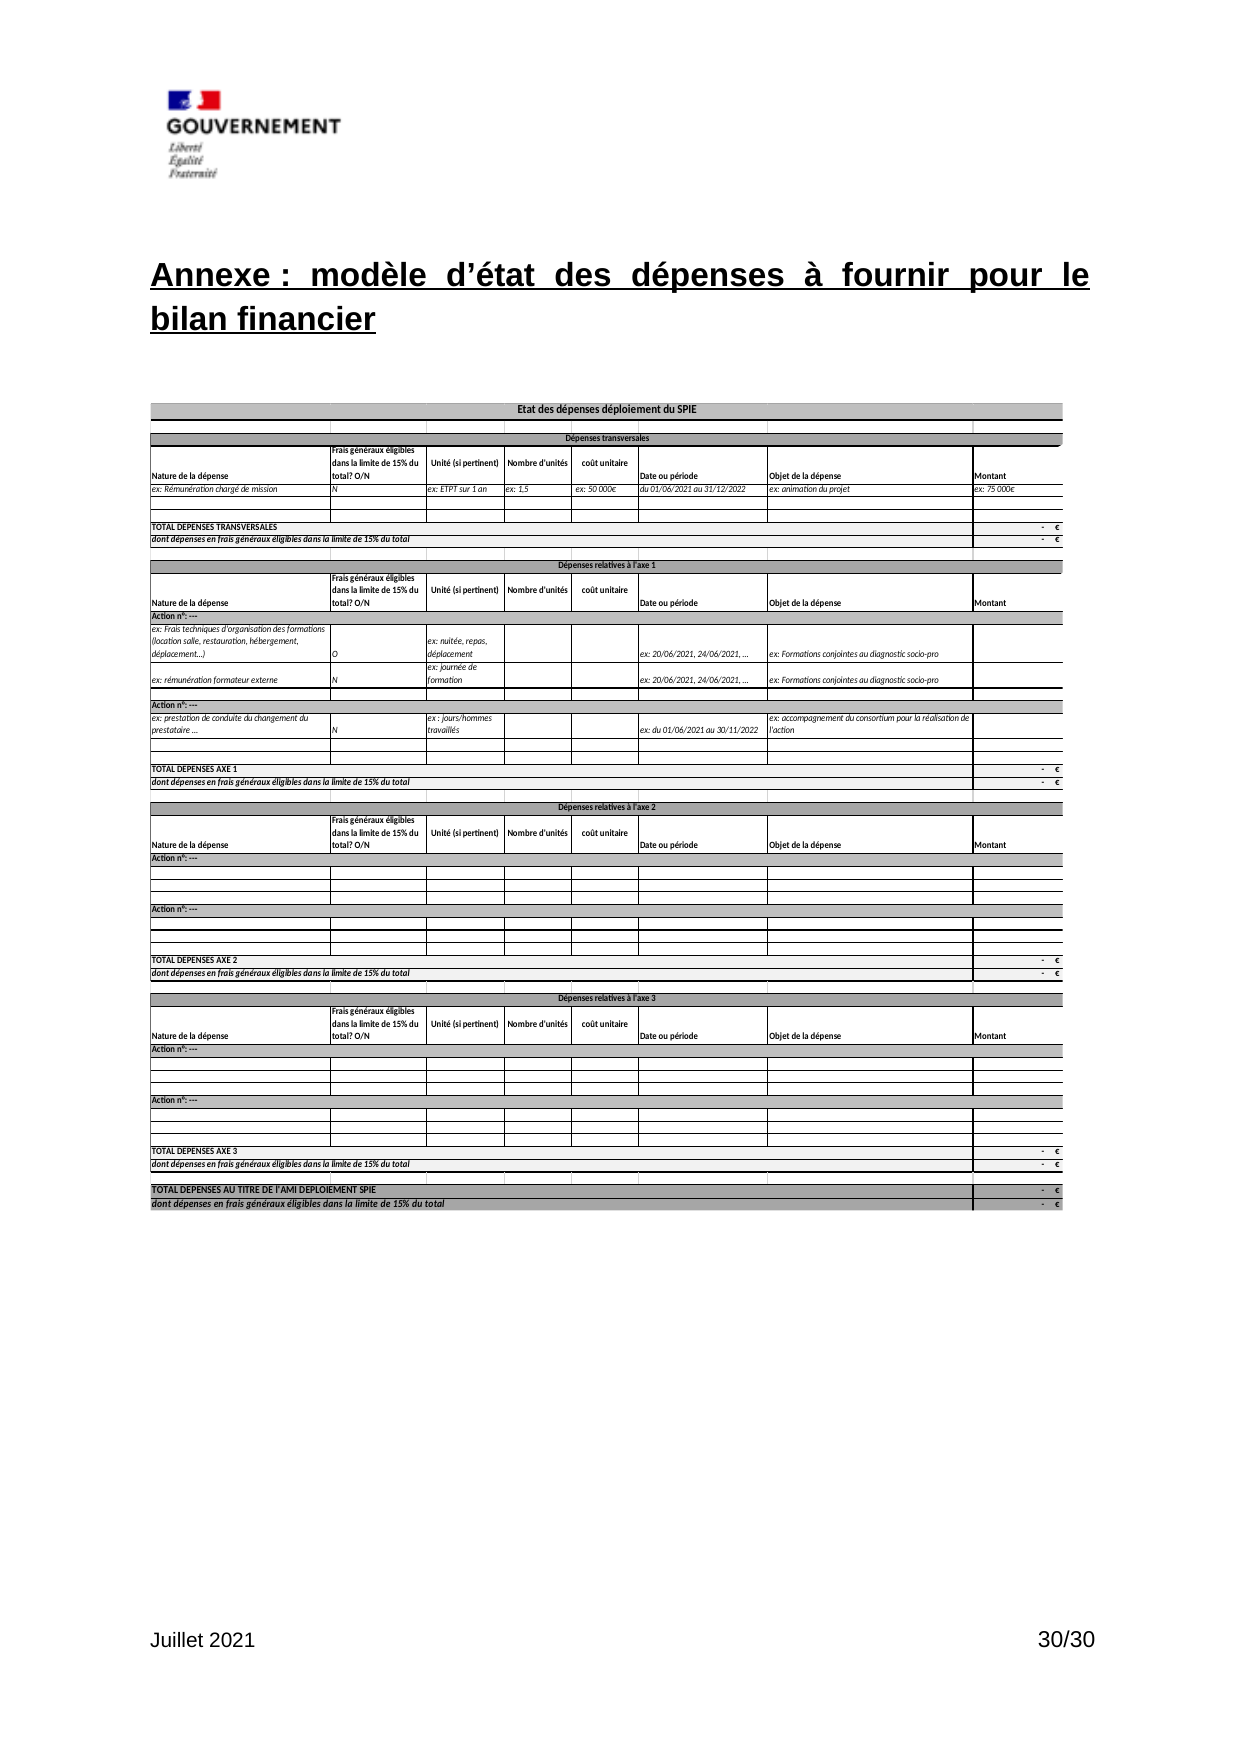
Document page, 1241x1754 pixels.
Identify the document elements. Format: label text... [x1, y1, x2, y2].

subtitle Annexe : modèle d’état des dépenses à fournir pour le bilan financier [150, 290, 1090, 337]
subtitle Annexe : modèle d’état des dépenses à fournir pour le bilan financier [150, 255, 1090, 288]
picture [150, 75, 354, 200]
